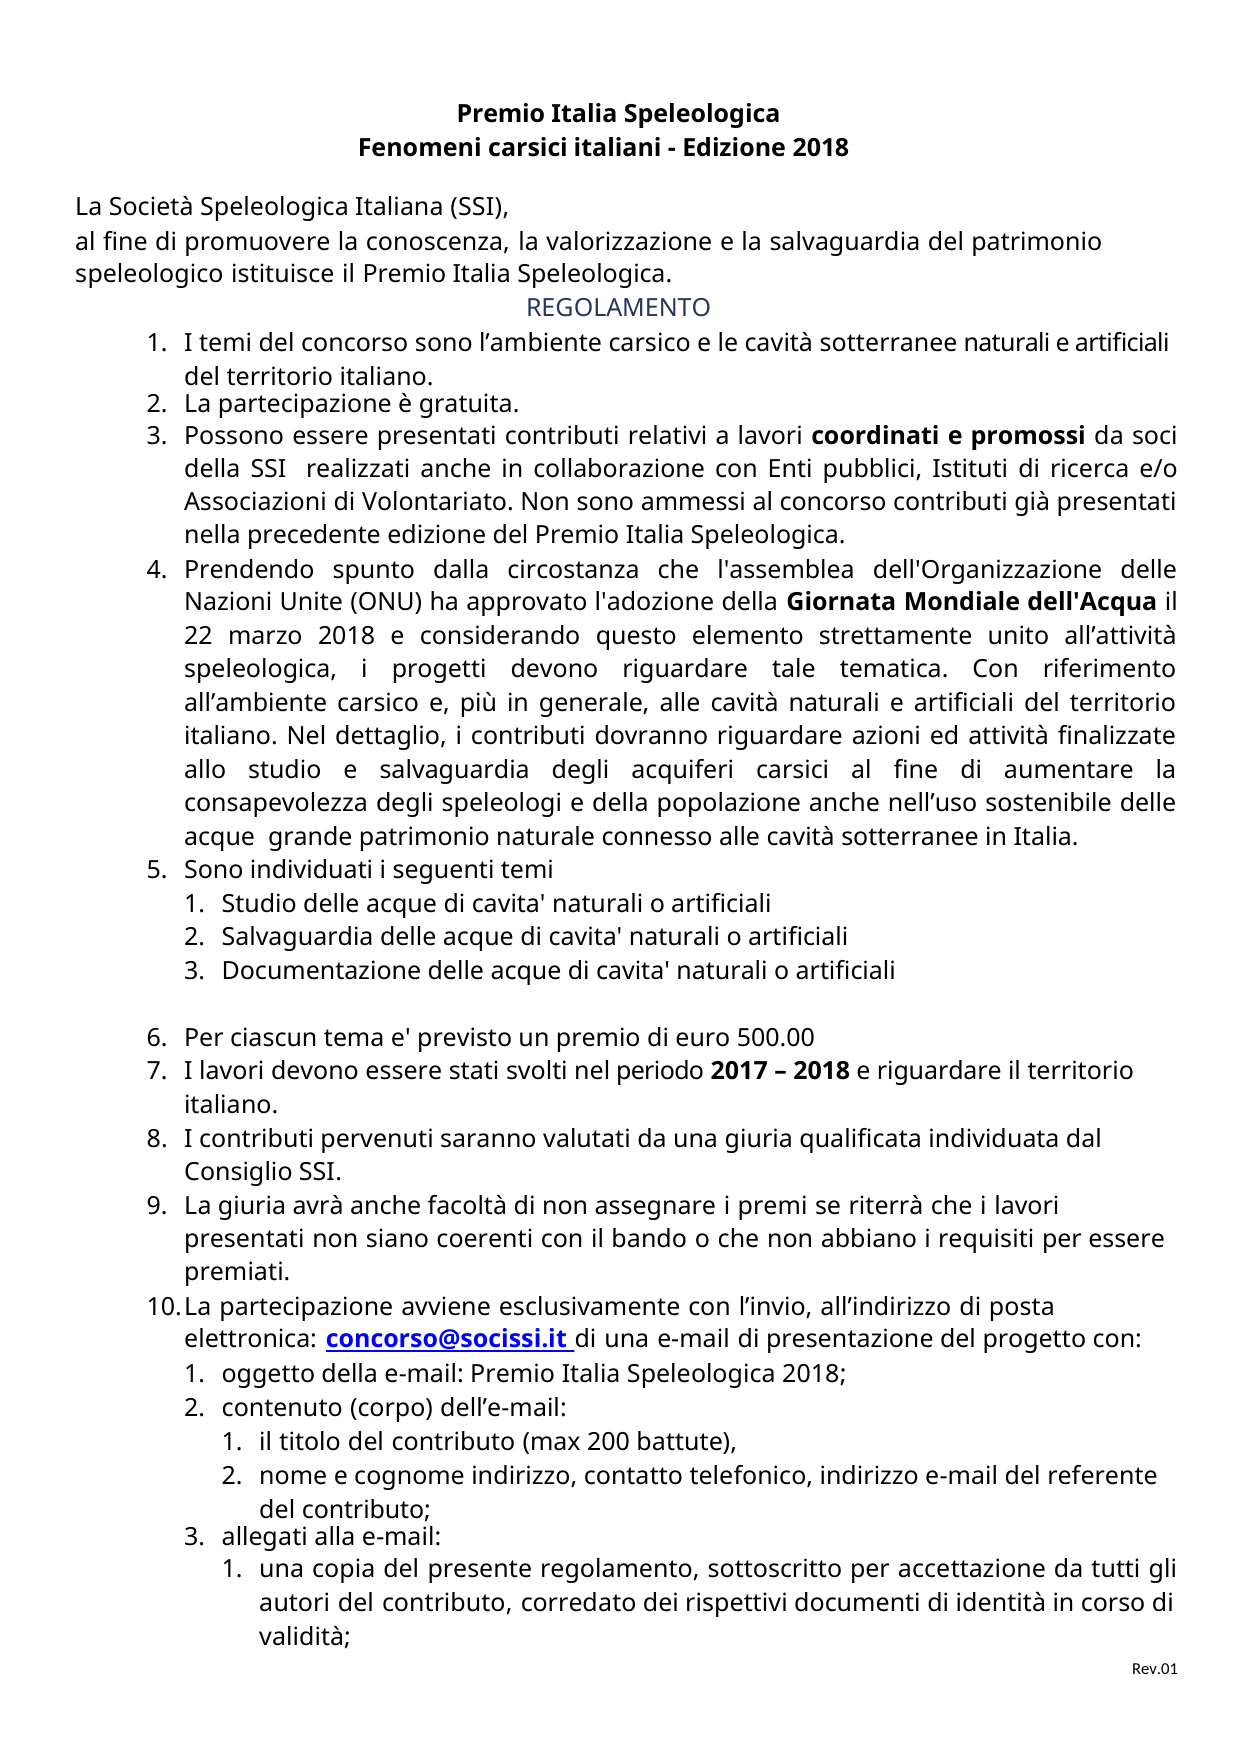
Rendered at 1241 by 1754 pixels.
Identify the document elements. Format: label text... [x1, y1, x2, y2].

list La partecipazione avviene esclusivamente con l’invio, all’indirizzo di posta elettronica: concorso@socissi.it di una e-mail di presentazione del progetto con: [146, 1288, 1178, 1355]
text Fenomeni carsici italiani - Edizione 2018 [168, 130, 1039, 163]
list una copia del presente regolamento, sottoscritto per accettazione da tutti gli autori del contributo, corredato dei rispettivi documenti di identità in corso di validità; [221, 1551, 1178, 1653]
text REGOLAMENTO [64, 290, 1172, 324]
list Per ciascun tema e' previsto un premio di euro 500.00 [146, 1019, 1178, 1053]
list Possono essere presentati contributi relativi a lavori coordinati e promossi da soci della SSI realizzati anche in collaborazione con Enti pubblici, Istituti di ricerca e/o Associazioni di Volontariato. Non sono ammessi al concorso contributi già presentati nella precedente edizione del Premio Italia Speleologica. [146, 418, 1178, 551]
list Studio delle acque di cavita' naturali o artificiali [184, 886, 1178, 919]
list I contributi pervenuti saranno valutati da una giuria qualificata individuata dal Consiglio SSI. [146, 1121, 1178, 1188]
list allegati alla e-mail: [184, 1526, 1178, 1551]
list Prendendo spunto dalla circostanza che l'assemblea dell'Organizzazione delle Nazioni Unite (ONU) ha approvato l'adozione della Giornata Mondiale dell'Acqua il 22 marzo 2018 e considerando questo elemento strettamente unito all’attività speleologica, i progetti devono riguardare tale tematica. Con riferimento all’ambiente carsico e, più in generale, alle cavità naturali e artificiali del territorio italiano. Nel dettaglio, i contributi dovranno riguardare azioni ed attività finalizzate allo studio e salvaguardia degli acquiferi carsici al fine di aumentare la consapevolezza degli speleologi e della popolazione anche nell’uso sostenibile delle acque grande patrimonio naturale connesso alle cavità sotterranee in Italia. [146, 551, 1178, 852]
text La Società Speleologica Italiana (SSI), [75, 189, 1178, 223]
text al fine di promuovere la conoscenza, la valorizzazione e la salvaguardia del patrimonio speleologico istituisce il Premio Italia Speleologica. [75, 223, 1162, 290]
list Sono individuati i seguenti temi [146, 852, 1178, 886]
list I temi del concorso sono l’ambiente carsico e le cavità sotterranee naturali e artificiali del territorio italiano. [146, 324, 1178, 392]
list La giuria avrà anche facoltà di non assegnare i premi se riterrà che i lavori presentati non siano coerenti con il bando o che non abbiano i requisiti per essere premiati. [146, 1188, 1178, 1288]
list contenuto (corpo) dell’e-mail: [184, 1389, 1178, 1423]
list La partecipazione è gratuita. [146, 392, 1178, 417]
list oggetto della e-mail: Premio Italia Speleologica 2018; [184, 1355, 1178, 1389]
list nome e cognome indirizzo, contatto telefonico, indirizzo e-mail del referente del contributo; [221, 1457, 1178, 1526]
list il titolo del contributo (max 200 battute), [221, 1423, 1178, 1457]
list I lavori devono essere stati svolti nel periodo 2017 – 2018 e riguardare il territorio italiano. [146, 1053, 1178, 1121]
list Salvaguardia delle acque di cavita' naturali o artificiali [184, 919, 1178, 952]
text Premio Italia Speleologica [64, 96, 1172, 130]
list Documentazione delle acque di cavita' naturali o artificiali [184, 953, 1178, 986]
